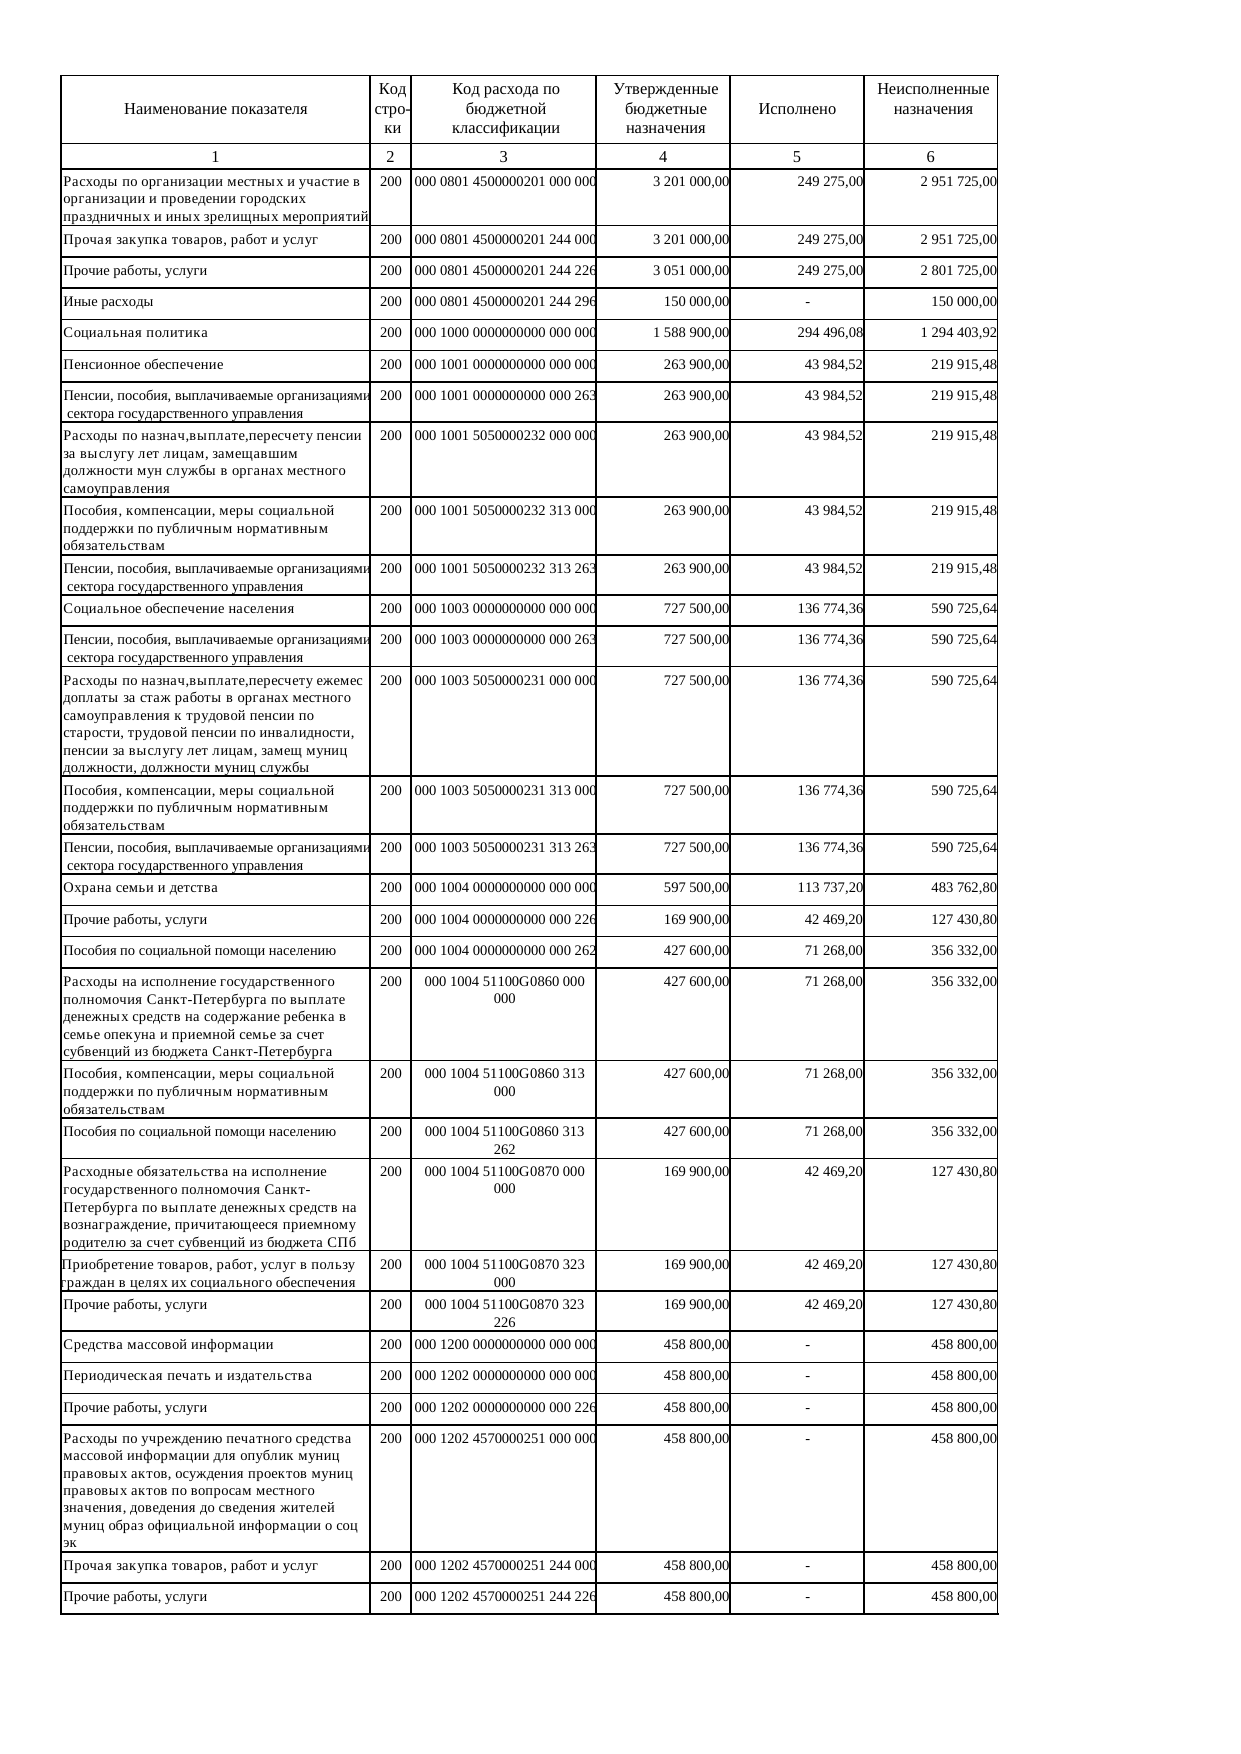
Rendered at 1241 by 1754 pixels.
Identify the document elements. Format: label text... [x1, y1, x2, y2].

table_cell 000 1004 51100G0860 000 000 [412, 969, 595, 1059]
table_cell 200 [371, 1251, 410, 1290]
table_header Исполнено [731, 76, 863, 142]
table_cell Пособия по социальной помощи населению [62, 937, 369, 967]
table_cell - [731, 1394, 863, 1424]
table_cell 200 [371, 937, 410, 967]
table_cell 263 900,00 [597, 351, 729, 381]
table_cell 42 469,20 [731, 1292, 863, 1330]
table_header Наименование показателя [62, 76, 369, 142]
table_cell Социальная политика [62, 320, 369, 350]
table_cell 200 [371, 498, 410, 554]
table_cell 000 0801 4500000201 244 296 [412, 289, 595, 318]
table_cell Пенсии, пособия, выплачиваемые организациями сектора государственного управления [62, 627, 369, 666]
table_cell 000 1003 5050000231 000 000 [412, 667, 595, 775]
table_cell 249 275,00 [731, 170, 863, 224]
table_cell 458 800,00 [865, 1584, 997, 1613]
table_cell - [731, 1332, 863, 1361]
table_cell 127 430,80 [865, 1159, 997, 1250]
table_cell 000 1001 5050000232 313 000 [412, 498, 595, 554]
table_cell 000 1200 0000000000 000 000 [412, 1332, 595, 1361]
table_cell 42 469,20 [731, 906, 863, 936]
table_cell - [731, 1426, 863, 1551]
table_cell 43 984,52 [731, 498, 863, 554]
table_cell Прочие работы, услуги [62, 258, 369, 287]
table_cell 2 951 725,00 [865, 226, 997, 256]
table_cell 458 800,00 [865, 1553, 997, 1582]
table_cell 000 1001 0000000000 000 000 [412, 351, 595, 381]
table_cell 000 1004 0000000000 000 262 [412, 937, 595, 967]
table_cell 127 430,80 [865, 1251, 997, 1290]
table_cell 458 800,00 [865, 1363, 997, 1393]
table_cell 458 800,00 [597, 1584, 729, 1613]
table_cell Прочие работы, услуги [62, 1292, 369, 1330]
table_cell 356 332,00 [865, 1061, 997, 1117]
table_cell 136 774,36 [731, 835, 863, 873]
table_cell 200 [371, 289, 410, 318]
table_cell 42 469,20 [731, 1251, 863, 1290]
table_cell 000 1004 0000000000 000 000 [412, 875, 595, 904]
table_cell 000 1003 0000000000 000 000 [412, 596, 595, 625]
table_cell 000 0801 4500000201 244 000 [412, 226, 595, 256]
table_cell 356 332,00 [865, 969, 997, 1059]
table_cell 169 900,00 [597, 1292, 729, 1330]
table_cell 727 500,00 [597, 777, 729, 833]
table_cell Расходы по назнач,выплате,пересчету пенсии за выслугу лет лицам, замещавшим должности мун службы в органах местного самоуправления [62, 423, 369, 496]
table_cell 597 500,00 [597, 875, 729, 904]
table_cell 458 800,00 [865, 1426, 997, 1551]
table_cell 000 1004 51100G0870 323 000 [412, 1251, 595, 1290]
table_cell 71 268,00 [731, 937, 863, 967]
table_cell 727 500,00 [597, 596, 729, 625]
table_cell 427 600,00 [597, 969, 729, 1059]
table_cell 200 [371, 383, 410, 421]
table_cell 136 774,36 [731, 777, 863, 833]
table_cell 483 762,80 [865, 875, 997, 904]
table_cell 000 1202 4570000251 000 000 [412, 1426, 595, 1551]
table_cell 249 275,00 [731, 258, 863, 287]
table_cell 169 900,00 [597, 1159, 729, 1250]
table_cell Пенсии, пособия, выплачиваемые организациями сектора государственного управления [62, 835, 369, 873]
table_cell 458 800,00 [597, 1553, 729, 1582]
table_cell 42 469,20 [731, 1159, 863, 1250]
table_cell 263 900,00 [597, 423, 729, 496]
table_cell Расходы по назнач,выплате,пересчету ежемес доплаты за стаж работы в органах местного самоуправления к трудовой пенсии по старости, трудовой пенсии по инвалидности, пенсии за выслугу лет лицам, замещ муниц должности, должности муниц службы [62, 667, 369, 775]
table_cell 263 900,00 [597, 556, 729, 594]
table_cell 200 [371, 1159, 410, 1250]
table_cell 000 1004 51100G0860 313 262 [412, 1119, 595, 1157]
table_cell 000 1202 0000000000 000 226 [412, 1394, 595, 1424]
table_cell 3 051 000,00 [597, 258, 729, 287]
table_cell 127 430,80 [865, 1292, 997, 1330]
table_cell 727 500,00 [597, 627, 729, 666]
table_cell 263 900,00 [597, 383, 729, 421]
table_cell 427 600,00 [597, 937, 729, 967]
table_cell Расходы на исполнение государственного полномочия Санкт-Петербурга по выплате денежных средств на содержание ребенка в семье опекуна и приемной семье за счет субвенций из бюджета Санкт-Петербурга [62, 969, 369, 1059]
table_cell - [731, 1584, 863, 1613]
table_cell 200 [371, 875, 410, 904]
table_cell 000 1202 4570000251 244 226 [412, 1584, 595, 1613]
table_cell 000 1004 51100G0860 313 000 [412, 1061, 595, 1117]
table_cell 000 1004 51100G0870 000 000 [412, 1159, 595, 1250]
table_cell 000 1004 0000000000 000 226 [412, 906, 595, 936]
table_cell Пособия, компенсации, меры социальной поддержки по публичным нормативным обязательствам [62, 498, 369, 554]
table_cell 150 000,00 [865, 289, 997, 318]
table_cell 000 1003 0000000000 000 263 [412, 627, 595, 666]
table_cell 000 1202 0000000000 000 000 [412, 1363, 595, 1393]
table_cell Иные расходы [62, 289, 369, 318]
table_cell 1 588 900,00 [597, 320, 729, 350]
table_cell 113 737,20 [731, 875, 863, 904]
table_cell 458 800,00 [597, 1363, 729, 1393]
table_cell 200 [371, 423, 410, 496]
table_cell 249 275,00 [731, 226, 863, 256]
table_cell 71 268,00 [731, 1061, 863, 1117]
table_header Код расхода по бюджетной классификации [412, 76, 595, 142]
table_cell Прочие работы, услуги [62, 1584, 369, 1613]
table_cell 200 [371, 1363, 410, 1393]
table_cell 590 725,64 [865, 667, 997, 775]
table_cell 200 [371, 351, 410, 381]
table_cell 43 984,52 [731, 383, 863, 421]
table_cell 219 915,48 [865, 383, 997, 421]
table_cell 200 [371, 556, 410, 594]
table_cell 200 [371, 777, 410, 833]
table_cell 6 [865, 144, 997, 168]
table_cell 000 1004 51100G0870 323 226 [412, 1292, 595, 1330]
table_cell Пенсии, пособия, выплачиваемые организациями сектора государственного управления [62, 556, 369, 594]
table_cell 000 1003 5050000231 313 263 [412, 835, 595, 873]
table_cell 200 [371, 258, 410, 287]
table_cell Пенсионное обеспечение [62, 351, 369, 381]
table_cell 169 900,00 [597, 906, 729, 936]
table_cell Пособия, компенсации, меры социальной поддержки по публичным нормативным обязательствам [62, 777, 369, 833]
table_cell 200 [371, 320, 410, 350]
table_cell 727 500,00 [597, 835, 729, 873]
table_cell 169 900,00 [597, 1251, 729, 1290]
table_cell 4 [597, 144, 729, 168]
table_cell Пособия по социальной помощи населению [62, 1119, 369, 1157]
table_cell - [731, 1553, 863, 1582]
table_cell 200 [371, 1426, 410, 1551]
table_cell 43 984,52 [731, 556, 863, 594]
table_cell 71 268,00 [731, 969, 863, 1059]
table_cell 71 268,00 [731, 1119, 863, 1157]
table_cell 590 725,64 [865, 777, 997, 833]
table_cell - [731, 1363, 863, 1393]
table_cell 458 800,00 [865, 1332, 997, 1361]
table_cell 356 332,00 [865, 937, 997, 967]
table_cell 356 332,00 [865, 1119, 997, 1157]
table_cell 200 [371, 1332, 410, 1361]
table_cell 458 800,00 [597, 1332, 729, 1361]
table_header Утвержденные бюджетные назначения [597, 76, 729, 142]
table_cell 136 774,36 [731, 667, 863, 775]
table_cell 263 900,00 [597, 498, 729, 554]
table_cell 200 [371, 596, 410, 625]
table_cell Прочие работы, услуги [62, 1394, 369, 1424]
table_cell 000 0801 4500000201 244 226 [412, 258, 595, 287]
table_cell 427 600,00 [597, 1119, 729, 1157]
table_cell 000 1001 5050000232 313 263 [412, 556, 595, 594]
table_cell 150 000,00 [597, 289, 729, 318]
table_cell Социальное обеспечение населения [62, 596, 369, 625]
table_cell 200 [371, 969, 410, 1059]
table_cell 1 294 403,92 [865, 320, 997, 350]
table_cell Расходы по организации местных и участие в организации и проведении городских праздничных и иных зрелищных мероприятий [62, 170, 369, 224]
table_cell 427 600,00 [597, 1061, 729, 1117]
table_cell 458 800,00 [865, 1394, 997, 1424]
table_cell 5 [731, 144, 863, 168]
table_cell Периодическая печать и издательства [62, 1363, 369, 1393]
table_cell Прочая закупка товаров, работ и услуг [62, 226, 369, 256]
table_header Неисполненные назначения [865, 76, 997, 142]
table_cell 590 725,64 [865, 835, 997, 873]
table_cell Расходные обязательства на исполнение государственного полномочия Санкт-Петербурга по выплате денежных средств на вознаграждение, причитающееся приемному родителю за счет субвенций из бюджета СПб [62, 1159, 369, 1250]
table_cell 200 [371, 1119, 410, 1157]
table_cell 200 [371, 1553, 410, 1582]
table_cell 3 [412, 144, 595, 168]
table_cell Прочие работы, услуги [62, 906, 369, 936]
table_cell 000 1001 0000000000 000 263 [412, 383, 595, 421]
table_cell 2 801 725,00 [865, 258, 997, 287]
table_cell 3 201 000,00 [597, 170, 729, 224]
table_cell 219 915,48 [865, 423, 997, 496]
table_cell 200 [371, 1061, 410, 1117]
table_cell 43 984,52 [731, 423, 863, 496]
table_cell Прочая закупка товаров, работ и услуг [62, 1553, 369, 1582]
table_cell 219 915,48 [865, 498, 997, 554]
table_cell 000 1000 0000000000 000 000 [412, 320, 595, 350]
table_header Код стро-ки [371, 76, 410, 142]
table_cell 200 [371, 226, 410, 256]
table_cell 200 [371, 1292, 410, 1330]
table_cell 000 0801 4500000201 000 000 [412, 170, 595, 224]
table_cell 000 1202 4570000251 244 000 [412, 1553, 595, 1582]
table_cell - [731, 289, 863, 318]
table_cell 2 [371, 144, 410, 168]
table_cell 458 800,00 [597, 1426, 729, 1551]
table_cell Охрана семьи и детства [62, 875, 369, 904]
table_cell Пособия, компенсации, меры социальной поддержки по публичным нормативным обязательствам [62, 1061, 369, 1117]
table_cell 000 1003 5050000231 313 000 [412, 777, 595, 833]
table_cell 000 1001 5050000232 000 000 [412, 423, 595, 496]
table_cell 43 984,52 [731, 351, 863, 381]
table_cell 219 915,48 [865, 556, 997, 594]
table_cell 136 774,36 [731, 596, 863, 625]
table_cell Средства массовой информации [62, 1332, 369, 1361]
table_cell Пенсии, пособия, выплачиваемые организациями сектора государственного управления [62, 383, 369, 421]
table_cell 127 430,80 [865, 906, 997, 936]
table_cell 200 [371, 667, 410, 775]
table_cell Расходы по учреждению печатного средства массовой информации для опублик муниц правовых актов, осуждения проектов муниц правовых актов по вопросам местного значения, доведения до сведения жителей муниц образ официальной информации о соц эк [62, 1426, 369, 1551]
table_cell 590 725,64 [865, 596, 997, 625]
table_cell 294 496,08 [731, 320, 863, 350]
table_cell 200 [371, 835, 410, 873]
table_cell 727 500,00 [597, 667, 729, 775]
table_cell Приобретение товаров, работ, услуг в пользу граждан в целях их социального обеспечения [62, 1251, 369, 1290]
table_cell 458 800,00 [597, 1394, 729, 1424]
table_cell 200 [371, 170, 410, 224]
table_cell 590 725,64 [865, 627, 997, 666]
table_cell 200 [371, 1584, 410, 1613]
table_cell 1 [62, 144, 369, 168]
table_cell 219 915,48 [865, 351, 997, 381]
table_cell 200 [371, 1394, 410, 1424]
table_cell 200 [371, 906, 410, 936]
table_cell 200 [371, 627, 410, 666]
table_cell 136 774,36 [731, 627, 863, 666]
table_cell 3 201 000,00 [597, 226, 729, 256]
table_cell 2 951 725,00 [865, 170, 997, 224]
